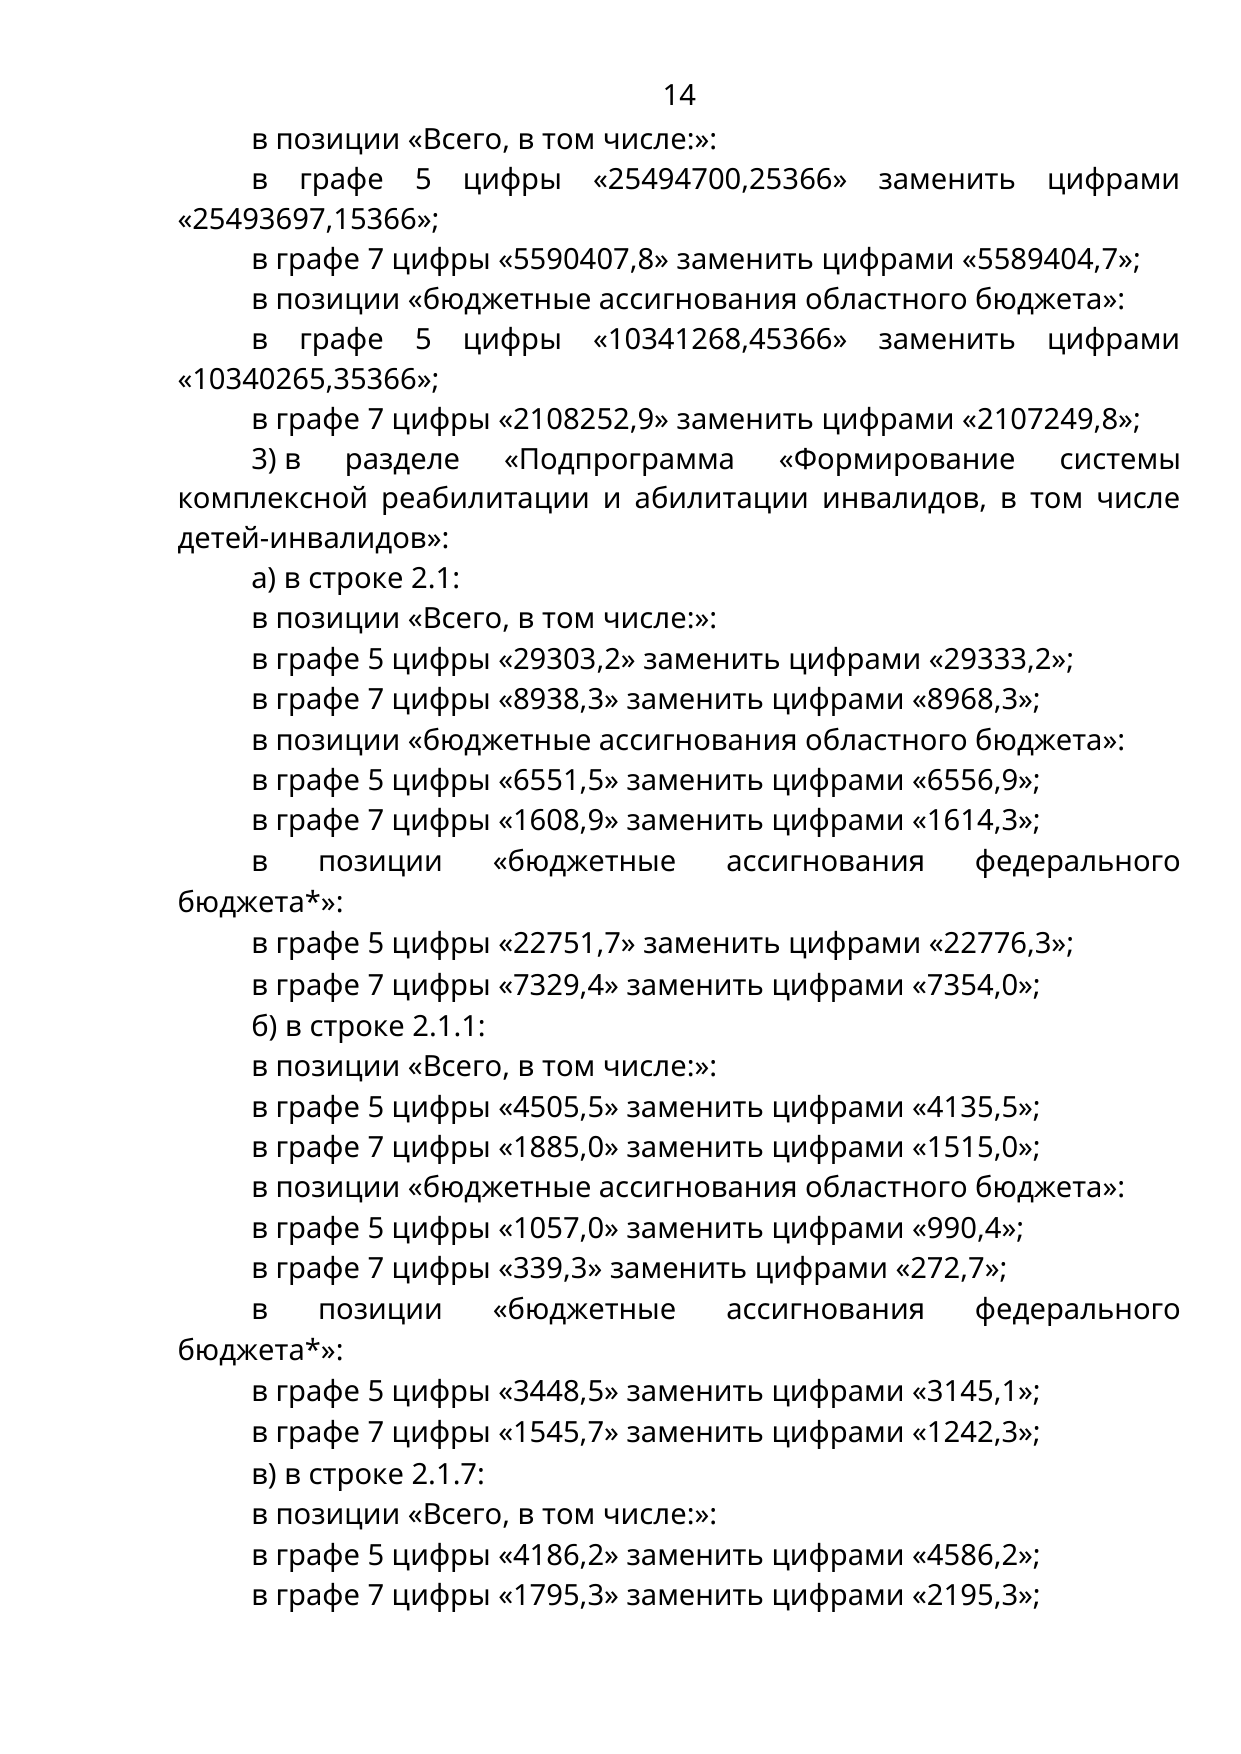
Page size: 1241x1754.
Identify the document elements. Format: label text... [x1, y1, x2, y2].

text в графе 5 цифры «10341268,45366» заменить цифрами «10340265,35366»; [177, 318, 1181, 398]
text в графе 7 цифры «5590407,8» заменить цифрами «5589404,7»; [177, 238, 1181, 278]
text в позиции «бюджетные ассигнования областного бюджета»: [177, 719, 1181, 758]
text в) в строке 2.1.7: [177, 1453, 1181, 1493]
text в графе 5 цифры «25494700,25366» заменить цифрами «25493697,15366»; [177, 158, 1181, 238]
text в графе 5 цифры «22751,7» заменить цифрами «22776,3»; [177, 923, 1181, 962]
text в графе 7 цифры «1545,7» заменить цифрами «1242,3»; [177, 1412, 1181, 1451]
text в графе 7 цифры «1795,3» заменить цифрами «2195,3»; [177, 1574, 1181, 1614]
text в позиции «Всего, в том числе:»: [177, 1493, 1181, 1533]
text в графе 5 цифры «4186,2» заменить цифрами «4586,2»; [177, 1534, 1181, 1573]
text в позиции «бюджетные ассигнования федерального бюджета*»: [177, 1288, 1181, 1369]
text в графе 5 цифры «4505,5» заменить цифрами «4135,5»; [177, 1086, 1181, 1126]
text в графе 5 цифры «6551,5» заменить цифрами «6556,9»; [177, 759, 1181, 799]
text в позиции «Всего, в том числе:»: [177, 118, 1181, 158]
text б) в строке 2.1.1: [177, 1005, 1181, 1045]
text в позиции «бюджетные ассигнования областного бюджета»: [177, 1167, 1181, 1206]
text в графе 7 цифры «339,3» заменить цифрами «272,7»; [177, 1248, 1181, 1287]
text в графе 7 цифры «7329,4» заменить цифрами «7354,0»; [177, 964, 1181, 1003]
text в позиции «бюджетные ассигнования федерального бюджета*»: [177, 840, 1181, 921]
text 3) в разделе «Подпрограмма «Формирование системы комплексной реабилитации и абилитации инвалидов, в том числе детей-инвалидов»: [177, 438, 1181, 557]
text в графе 5 цифры «3448,5» заменить цифрами «3145,1»; [177, 1371, 1181, 1410]
text в позиции «Всего, в том числе:»: [177, 598, 1181, 637]
text в позиции «бюджетные ассигнования областного бюджета»: [177, 278, 1181, 318]
text в графе 5 цифры «1057,0» заменить цифрами «990,4»; [177, 1207, 1181, 1247]
text в графе 5 цифры «29303,2» заменить цифрами «29333,2»; [177, 638, 1181, 678]
text в графе 7 цифры «8938,3» заменить цифрами «8968,3»; [177, 678, 1181, 718]
text в позиции «Всего, в том числе:»: [177, 1046, 1181, 1085]
text в графе 7 цифры «2108252,9» заменить цифрами «2107249,8»; [177, 398, 1181, 438]
text в графе 7 цифры «1885,0» заменить цифрами «1515,0»; [177, 1126, 1181, 1166]
text а) в строке 2.1: [177, 557, 1181, 597]
text в графе 7 цифры «1608,9» заменить цифрами «1614,3»; [177, 800, 1181, 839]
